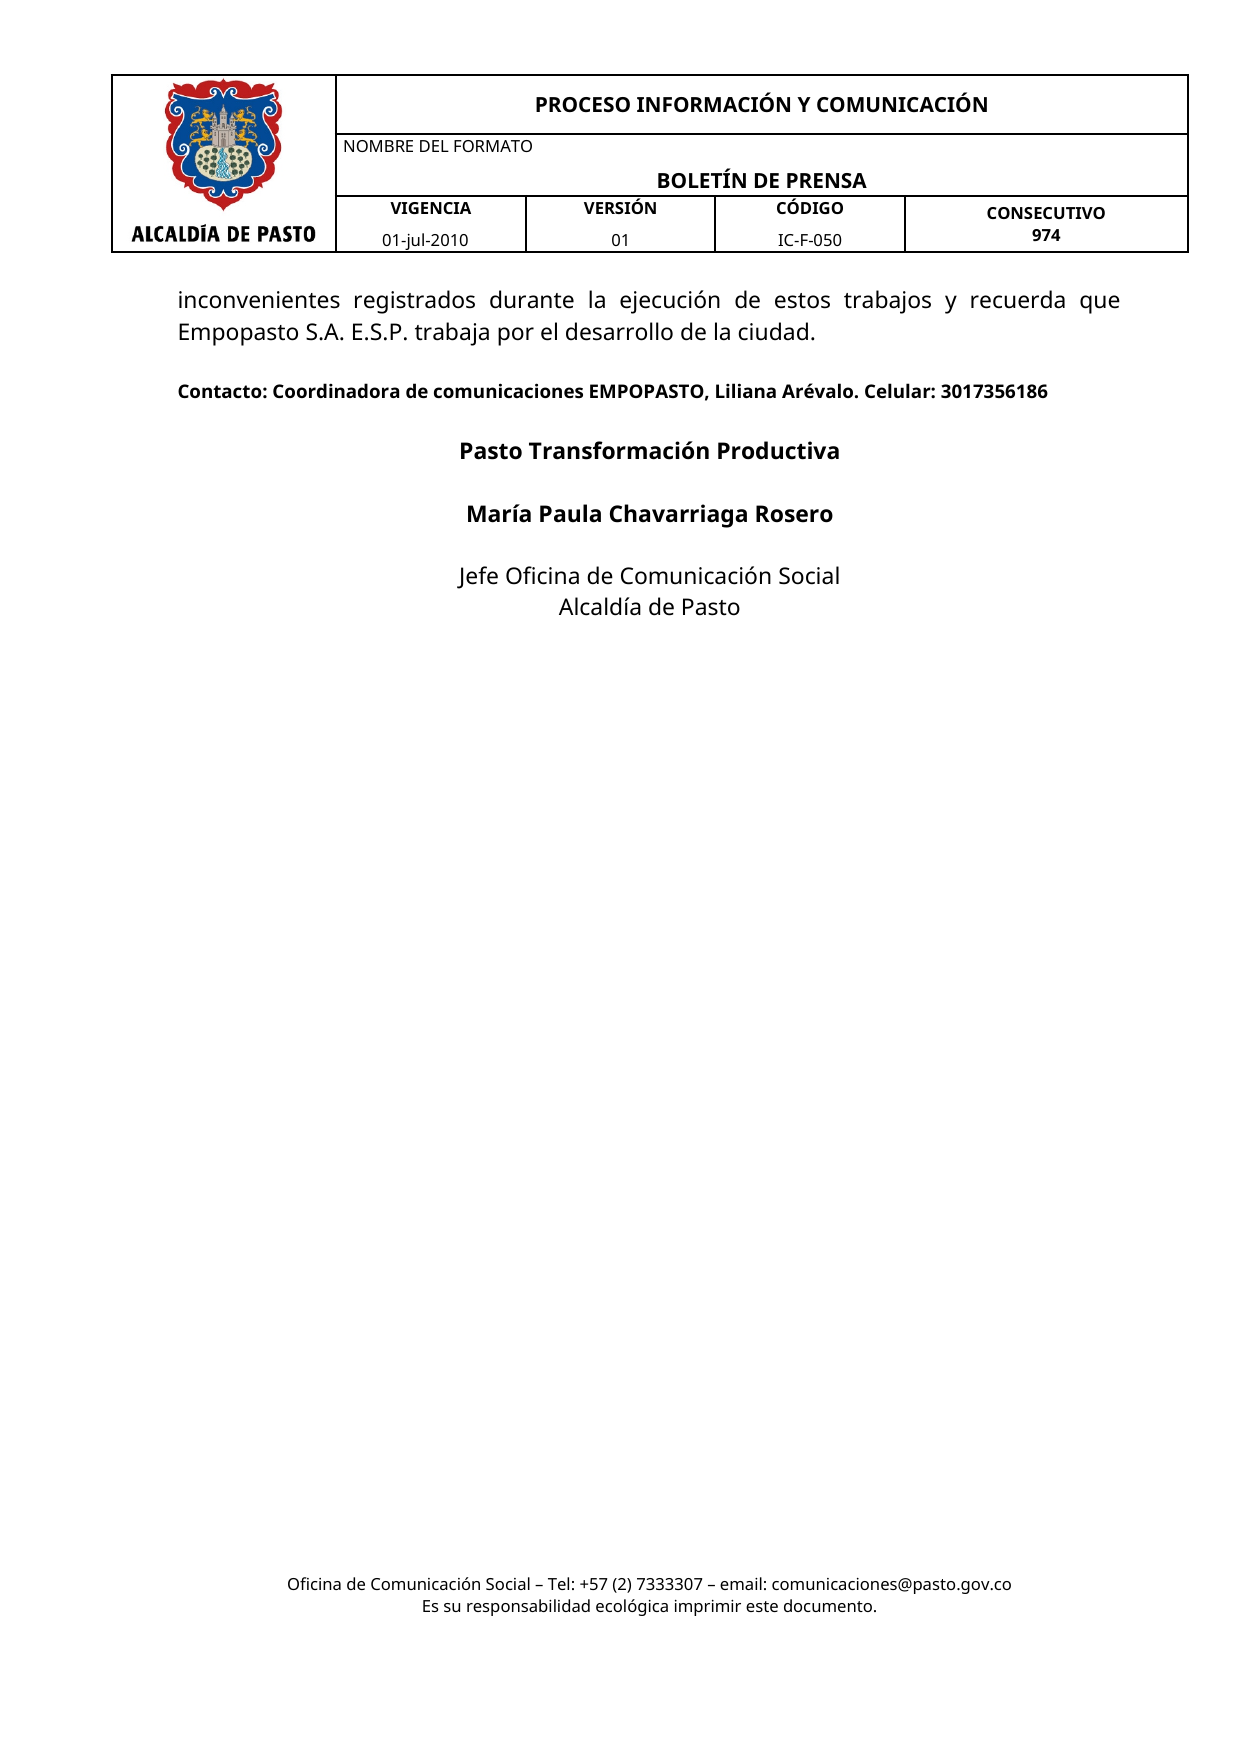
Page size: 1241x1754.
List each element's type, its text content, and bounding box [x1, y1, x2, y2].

text Pasto Transformación Productiva [177, 435, 1122, 466]
picture [118, 76, 327, 242]
text María Paula Chavarriaga Rosero [177, 497, 1122, 529]
text Jefe Oficina de Comunicación Social [177, 560, 1122, 591]
text Contacto: Coordinadora de comunicaciones EMPOPASTO, Liliana Arévalo. Celular: 3017356186 [177, 378, 1122, 404]
text Alcaldía de Pasto [177, 591, 1122, 622]
